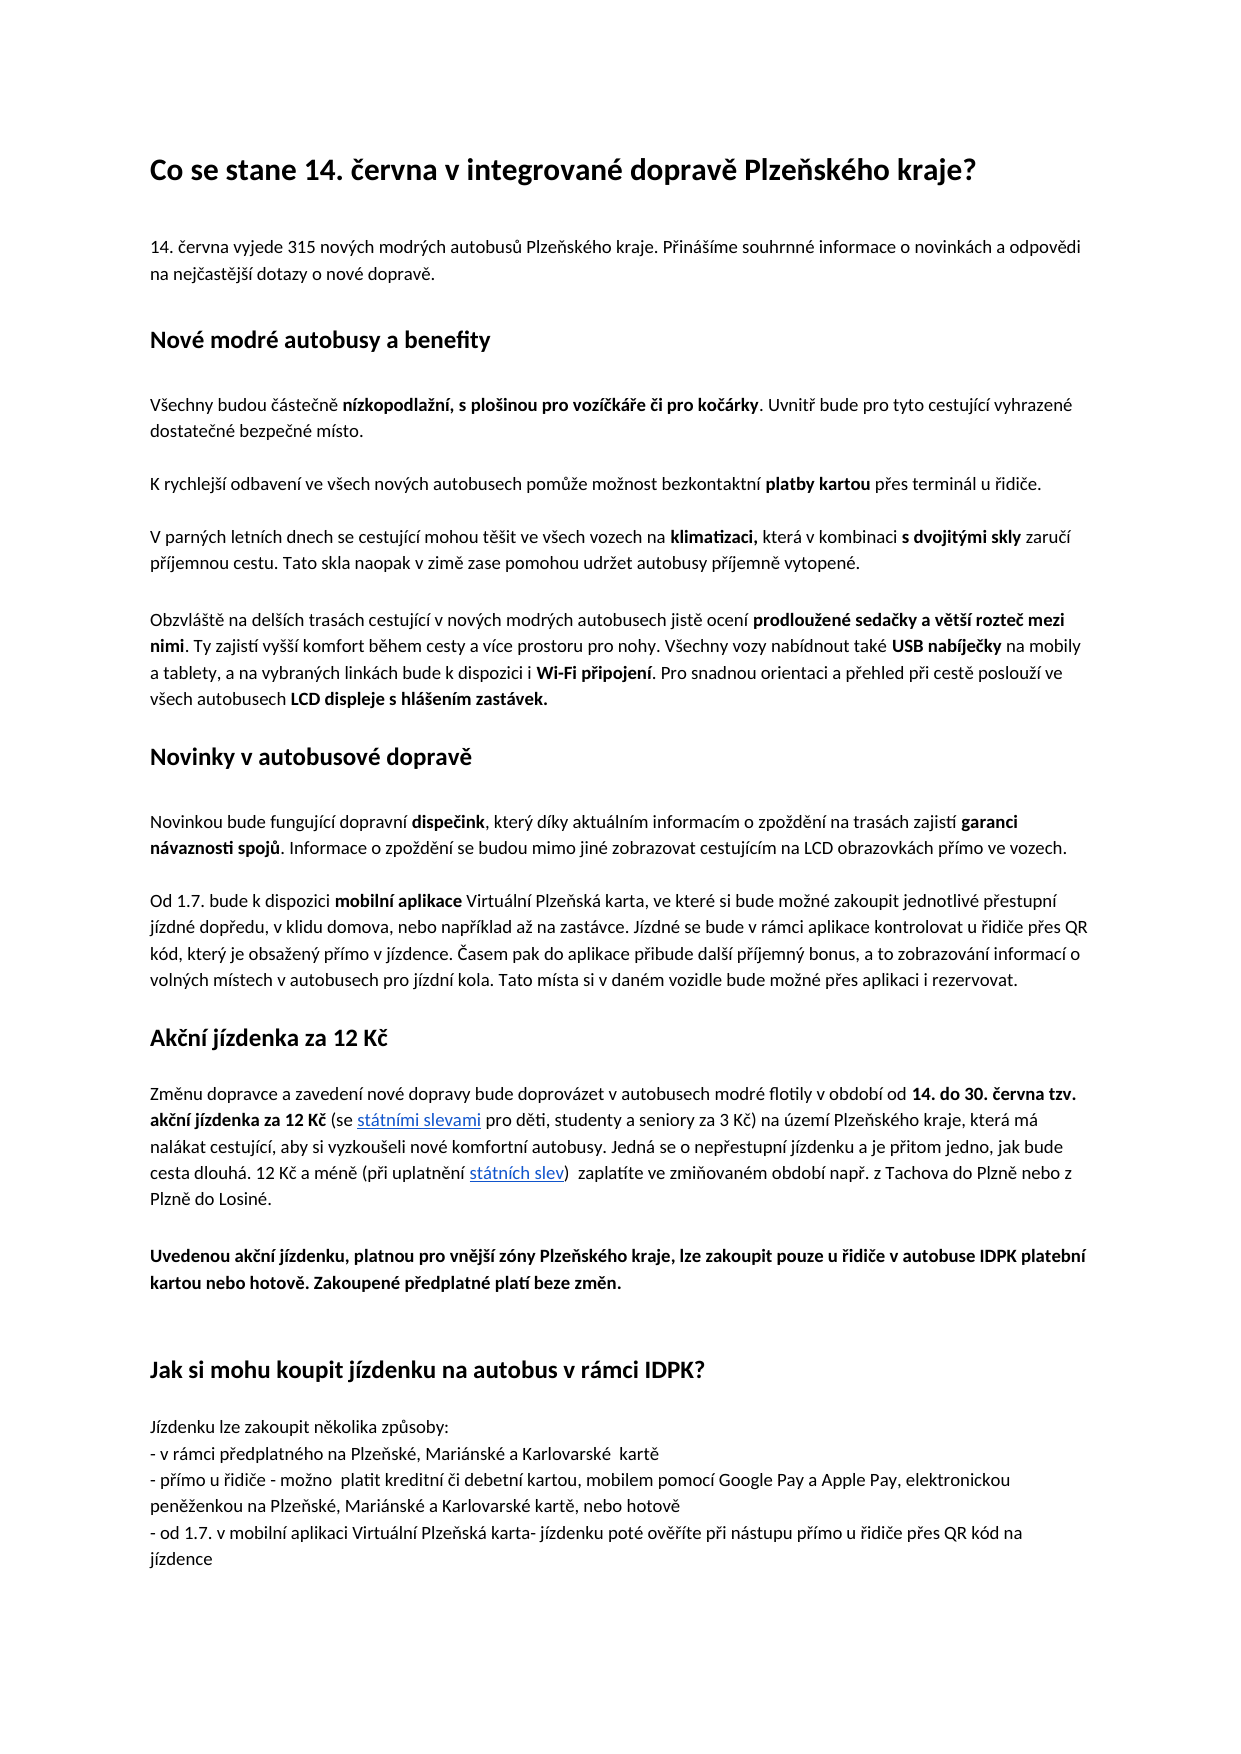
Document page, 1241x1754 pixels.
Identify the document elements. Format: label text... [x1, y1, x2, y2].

text Jízdenku lze zakoupit několika způsoby: - v rámci předplatného na Plzeňské, Mariánské a Karlovarské kartě - přímo u řidiče - možno platit kreditní či debetní kartou, mobilem pomocí Google Pay a Apple Pay, elektronickou peněženkou na Plzeňské, Mariánské a Karlovarské kartě, nebo hotově - od 1.7. v mobilní aplikaci Virtuální Plzeňská karta- jízdenku poté ověříte při nástupu přímo u řidiče přes QR kód na jízdence [150, 1389, 1090, 1570]
text Co se stane 14. června v integrované dopravě Plzeňského kraje? 14. června vyjede 315 nových modrých autobusů Plzeňského kraje. Přinášíme souhrnné informace o novinkách a odpovědi na nejčastější dotazy o nové dopravě. Nové modré autobusy a benefity Všechny budou částečně nízkopodlažní, s plošinou pro vozíčkáře či pro kočárky. Uvnitř bude pro tyto cestující vyhrazené dostatečné bezpečné místo. K rychlejší odbavení ve všech nových autobusech pomůže možnost bezkontaktní platby kartou přes terminál u řidiče. V parných letních dnech se cestující mohou těšit ve všech vozech na klimatizaci, která v kombinaci s dvojitými skly zaručí příjemnou cestu. Tato skla naopak v zimě zase pomohou udržet autobusy příjemně vytopené. [150, 150, 1090, 604]
text Uvedenou akční jízdenku, platnou pro vnější zóny Plzeňského kraje, lze zakoupit pouze u řidiče v autobuse IDPK platební kartou nebo hotově. Zakoupené předplatné platí beze změn. [150, 1244, 1090, 1350]
text Obzvláště na delších trasách cestující v nových modrých autobusech jistě ocení prodloužené sedačky a větší rozteč mezi nimi. Ty zajistí vyšší komfort během cesty a více prostoru pro nohy. Všechny vozy nabídnout také USB nabíječky na mobily a tablety, a na vybraných linkách bude k dispozici i Wi-Fi připojení. Pro snadnou orientaci a přehled při cestě poslouží ve všech autobusech LCD displeje s hlášením zastávek. Novinky v autobusové dopravě Novinkou bude fungující dopravní dispečink, který díky aktuálním informacím o zpoždění na trasách zajistí garanci návaznosti spojů. Informace o zpoždění se budou mimo jiné zobrazovat cestujícím na LCD obrazovkách přímo ve vozech. Od 1.7. bude k dispozici mobilní aplikace Virtuální Plzeňská karta, ve které si bude možné zakoupit jednotlivé přestupní jízdné dopředu, v klidu domova, nebo například až na zastávce. Jízdné se bude v rámci aplikace kontrolovat u řidiče přes QR kód, který je obsažený přímo v jízdence. Časem pak do aplikace přibude další příjemný bonus, a to zobrazování informací o volných místech v autobusech pro jízdní kola. Tato místa si v daném vozidle bude možné přes aplikaci i rezervovat. Akční jízdenka za 12 Kč Změnu dopravce a zavedení nové dopravy bude doprovázet v autobusech modré flotily v období od 14. do 30. června tzv. akční jízdenka za 12 Kč (se státními slevami pro děti, studenty a seniory za 3 Kč) na území Plzeňského kraje, která má nalákat cestující, aby si vyzkoušeli nové komfortní autobusy. Jedná se o nepřestupní jízdenku a je přitom jedno, jak bude cesta dlouhá. 12 Kč a méně (při uplatnění státních slev) zaplatíte ve zmiňovaném období např. z Tachova do Plzně nebo z Plzně do Losiné. [150, 608, 1090, 1241]
text Jak si mohu koupit jízdenku na autobus v rámci IDPK? [150, 1354, 1090, 1385]
